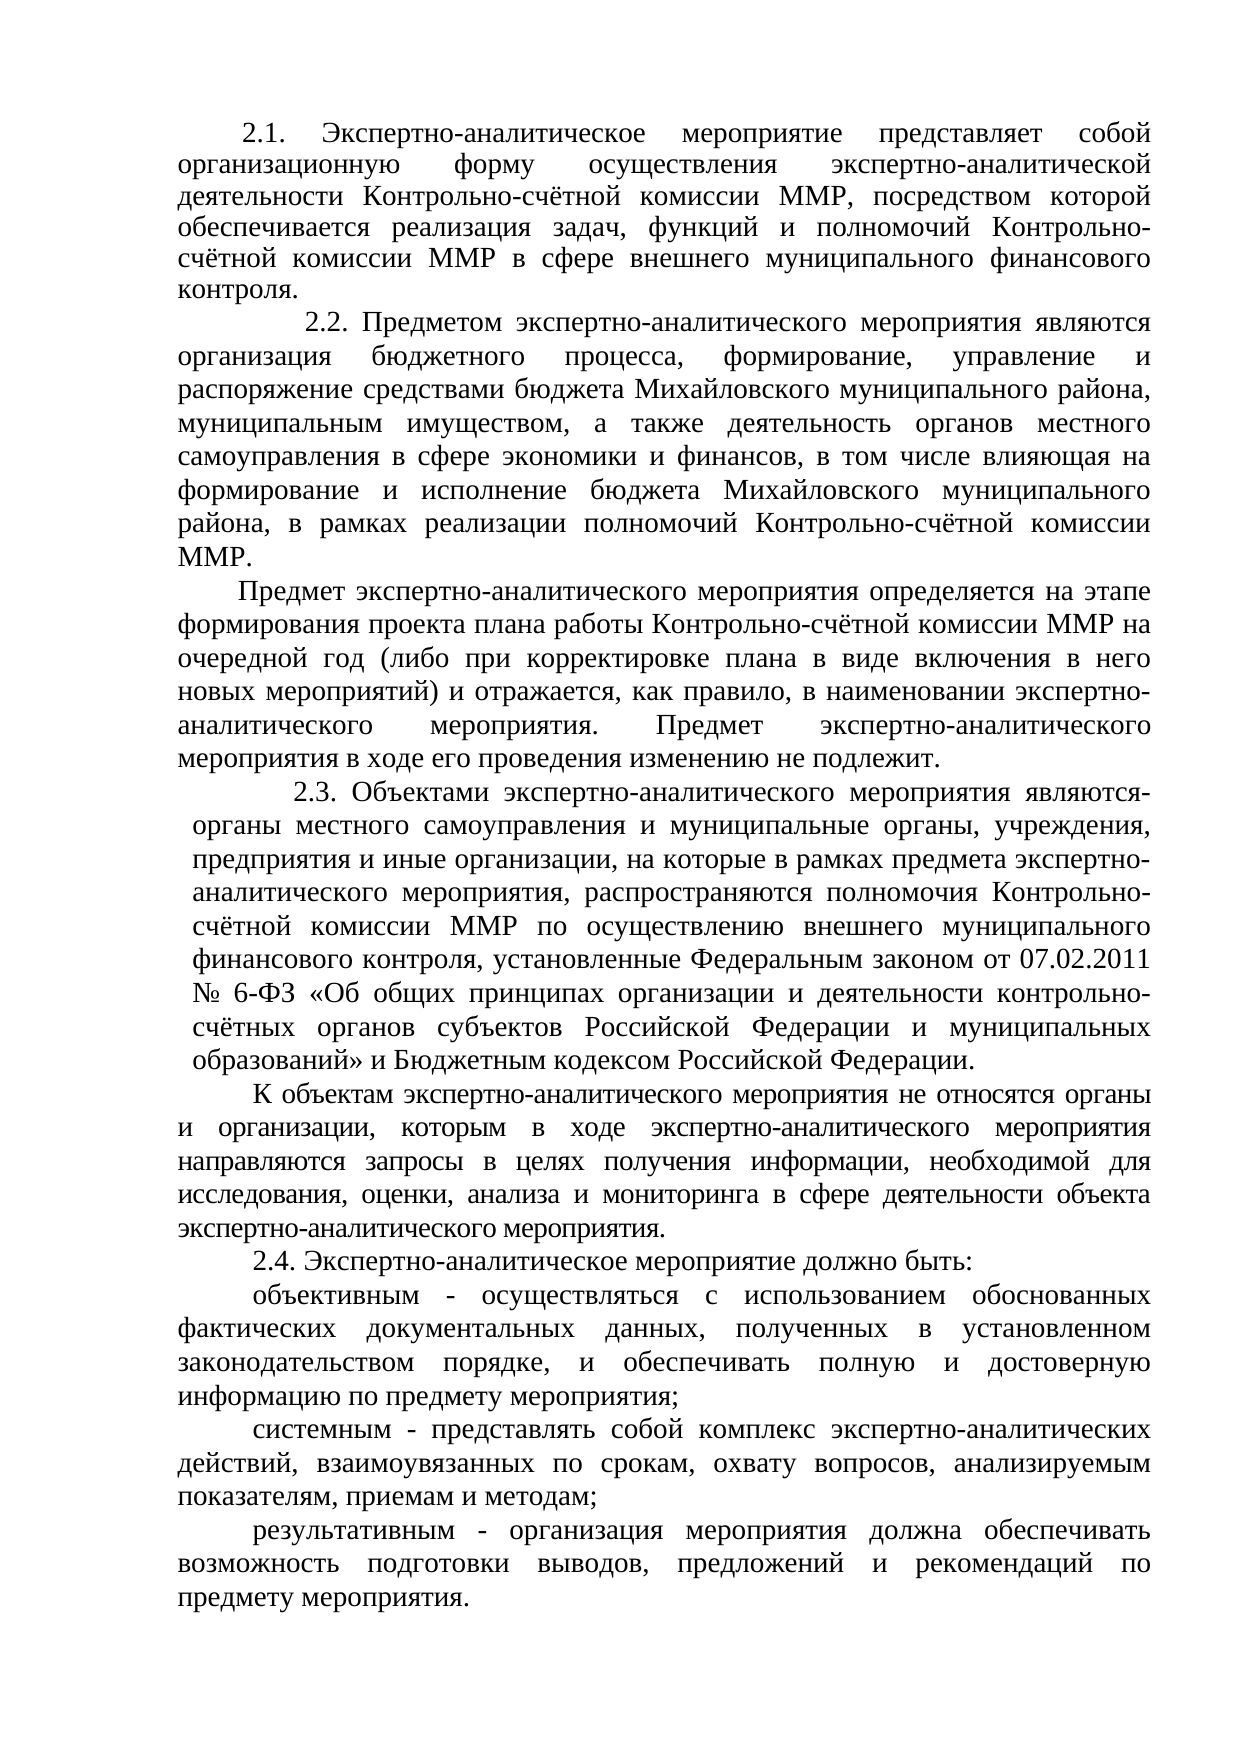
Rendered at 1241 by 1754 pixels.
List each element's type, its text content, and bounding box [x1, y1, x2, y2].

text объективным - осуществляться с использованием обоснованных фактических документальных данных, полученных в установленном законодательством порядке, и обеспечивать полную и достоверную информацию по предмету мероприятия; [177, 1277, 1152, 1411]
text 2.1. Экспертно-аналитическое мероприятие представляет собой организационную форму осуществления экспертно-аналитической деятельности Контрольно-счётной комиссии ММР, посредством которой обеспечивается реализация задач, функций и полномочий Контрольно-счётной комиссии ММР в сфере внешнего муниципального финансового контроля. [177, 118, 1152, 304]
text системным - представлять собой комплекс экспертно-аналитических действий, взаимоувязанных по срокам, охвату вопросов, анализируемым показателям, приемам и методам; [177, 1411, 1152, 1512]
text 2.2. Предметом экспертно-аналитического мероприятия являются организация бюджетного процесса, формирование, управление и распоряжение средствами бюджета Михайловского муниципального района, муниципальным имуществом, а также деятельность органов местного самоуправления в сфере экономики и финансов, в том числе влияющая на формирование и исполнение бюджета Михайловского муниципального района, в рамках реализации полномочий Контрольно-счётной комиссии ММР. [177, 304, 1152, 573]
text результативным - организация мероприятия должна обеспечивать возможность подготовки выводов, предложений и рекомендаций по предмету мероприятия. [177, 1512, 1152, 1612]
text 2.4. Экспертно-аналитическое мероприятие должно быть: [177, 1243, 1152, 1277]
text 2.3. Объектами экспертно-аналитического мероприятия являются- органы местного самоуправления и муниципальные органы, учреждения, предприятия и иные организации, на которые в рамках предмета экспертно-аналитического мероприятия, распространяются полномочия Контрольно-счётной комиссии ММР по осуществлению внешнего муниципального финансового контроля, установленные Федеральным законом от 07.02.2011 № 6-ФЗ «Об общих принципах организации и деятельности контрольно-счётных органов субъектов Российской Федерации и муниципальных образований» и Бюджетным кодексом Российской Федерации. [192, 774, 1152, 1076]
text К объектам экспертно-аналитического мероприятия не относятся органы и организации, которым в ходе экспертно-аналитического мероприятия направляются запросы в целях получения информации, необходимой для исследования, оценки, анализа и мониторинга в сфере деятельности объекта экспертно-аналитического мероприятия. [177, 1076, 1152, 1243]
text Предмет экспертно-аналитического мероприятия определяется на этапе формирования проекта плана работы Контрольно-счётной комиссии ММР на очередной год (либо при корректировке плана в виде включения в него новых мероприятий) и отражается, как правило, в наименовании экспертно-аналитического мероприятия. Предмет экспертно-аналитического мероприятия в ходе его проведения изменению не подлежит. [177, 573, 1152, 774]
